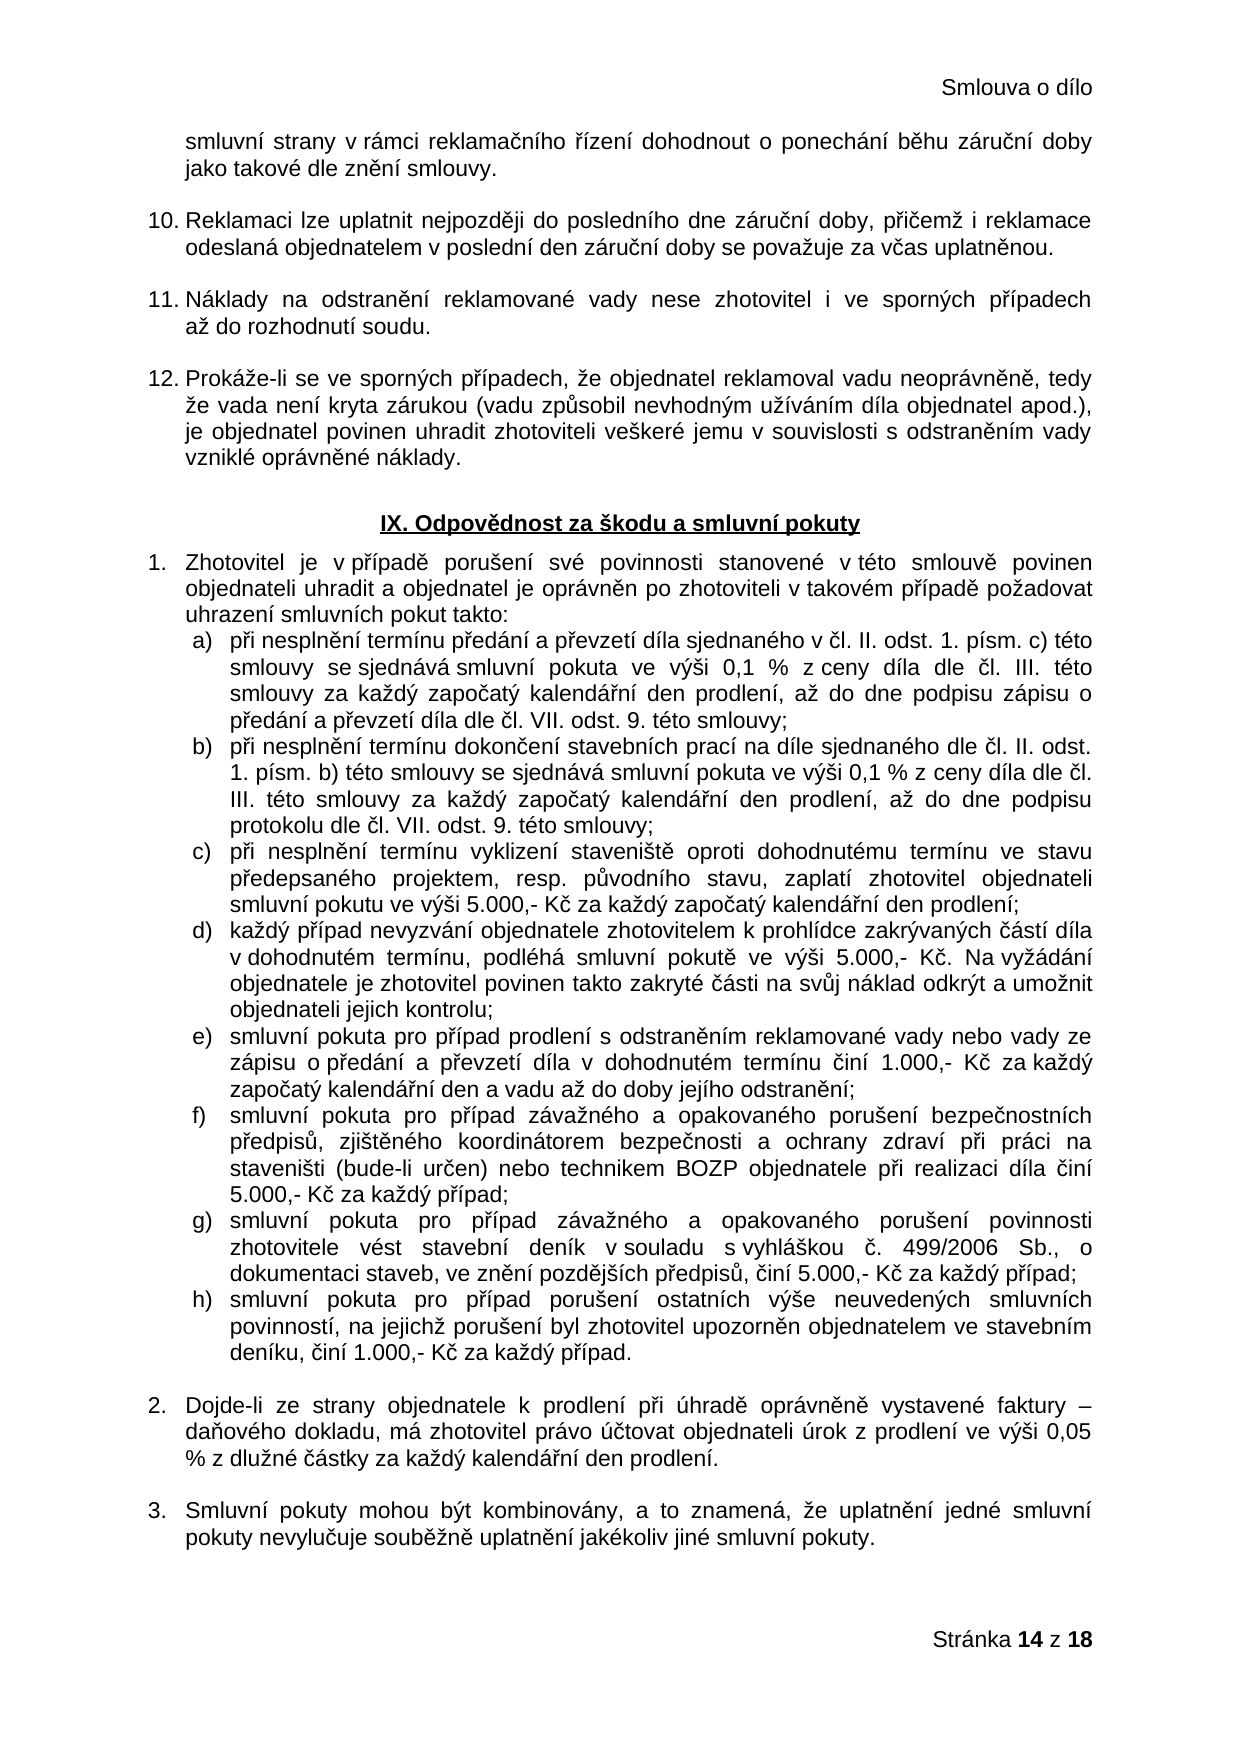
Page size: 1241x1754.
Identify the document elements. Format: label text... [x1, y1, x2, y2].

text každý případ nevyzvání objednatele zhotovitelem k prohlídce zakrývaných částí díla v dohodnutém termínu, podléhá smluvní pokutě ve výši 5.000,- Kč. Na vyžádání objednatele je zhotovitel povinen takto zakryté části na svůj náklad odkrýt a umožnit objednateli jejich kontrolu; [192, 917, 1093, 1023]
text Dojde-li ze strany objednatele k prodlení při úhradě oprávněně vystavené faktury – daňového dokladu, má zhotovitel právo účtovat objednateli úrok z prodlení ve výši 0,05 % z dlužné částky za každý kalendářní den prodlení. [148, 1392, 1093, 1471]
text smluvní pokuta pro případ prodlení s odstraněním reklamované vady nebo vady ze zápisu o předání a převzetí díla v dohodnutém termínu činí 1.000,- Kč za každý započatý kalendářní den a vadu až do doby jejího odstranění; [192, 1023, 1093, 1102]
text Prokáže-li se ve sporných případech, že objednatel reklamoval vadu neoprávněně, tedy že vada není kryta zárukou (vadu způsobil nevhodným užíváním díla objednatel apod.), je objednatel povinen uhradit zhotoviteli veškeré jemu v souvislosti s odstraněním vady vzniklé oprávněné náklady. [148, 365, 1093, 471]
text při nesplnění termínu vyklizení staveniště oproti dohodnutému termínu ve stavu předepsaného projektem, resp. původního stavu, zaplatí zhotovitel objednateli smluvní pokutu ve výši 5.000,- Kč za každý započatý kalendářní den prodlení; [192, 838, 1093, 917]
text smluvní pokuta pro případ závažného a opakovaného porušení bezpečnostních předpisů, zjištěného koordinátorem bezpečnosti a ochrany zdraví při práci na staveništi (bude-li určen) nebo technikem BOZP objednatele při realizaci díla činí 5.000,- Kč za každý případ; [192, 1102, 1093, 1207]
text Náklady na odstranění reklamované vady nese zhotovitel i ve sporných případech až do rozhodnutí soudu. [148, 286, 1093, 339]
text Smluvní pokuty mohou být kombinovány, a to znamená, že uplatnění jedné smluvní pokuty nevylučuje souběžně uplatnění jakékoliv jiné smluvní pokuty. [148, 1497, 1093, 1550]
text smluvní pokuta pro případ porušení ostatních výše neuvedených smluvních povinností, na jejichž porušení byl zhotovitel upozorněn objednatelem ve stavebním deníku, činí 1.000,- Kč za každý případ. [192, 1286, 1093, 1365]
text Odpovědnost za škodu a smluvní pokuty [148, 509, 1093, 536]
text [148, 128, 1093, 181]
text Reklamaci lze uplatnit nejpozději do posledního dne záruční doby, přičemž i reklamace odeslaná objednatelem v poslední den záruční doby se považuje za včas uplatněnou. [148, 207, 1093, 260]
text Zhotovitel je v případě porušení své povinnosti stanovené v této smlouvě povinen objednateli uhradit a objednatel je oprávněn po zhotoviteli v takovém případě požadovat uhrazení smluvních pokut takto: [148, 548, 1093, 627]
text při nesplnění termínu předání a převzetí díla sjednaného v čl. II. odst. 1. písm. c) této smlouvy se sjednává smluvní pokuta ve výši 0,1 % z ceny díla dle čl. III. této smlouvy za každý započatý kalendářní den prodlení, až do dne podpisu zápisu o předání a převzetí díla dle čl. VII. odst. 9. této smlouvy; [192, 627, 1093, 733]
text při nesplnění termínu dokončení stavebních prací na díle sjednaného dle čl. II. odst. 1. písm. b) této smlouvy se sjednává smluvní pokuta ve výši 0,1 % z ceny díla dle čl. III. této smlouvy za každý započatý kalendářní den prodlení, až do dne podpisu protokolu dle čl. VII. odst. 9. této smlouvy; [192, 733, 1093, 838]
text smluvní pokuta pro případ závažného a opakovaného porušení povinnosti zhotovitele vést stavební deník v souladu s vyhláškou č. 499/2006 Sb., o dokumentaci staveb, ve znění pozdějších předpisů, činí 5.000,- Kč za každý případ; [192, 1207, 1093, 1286]
